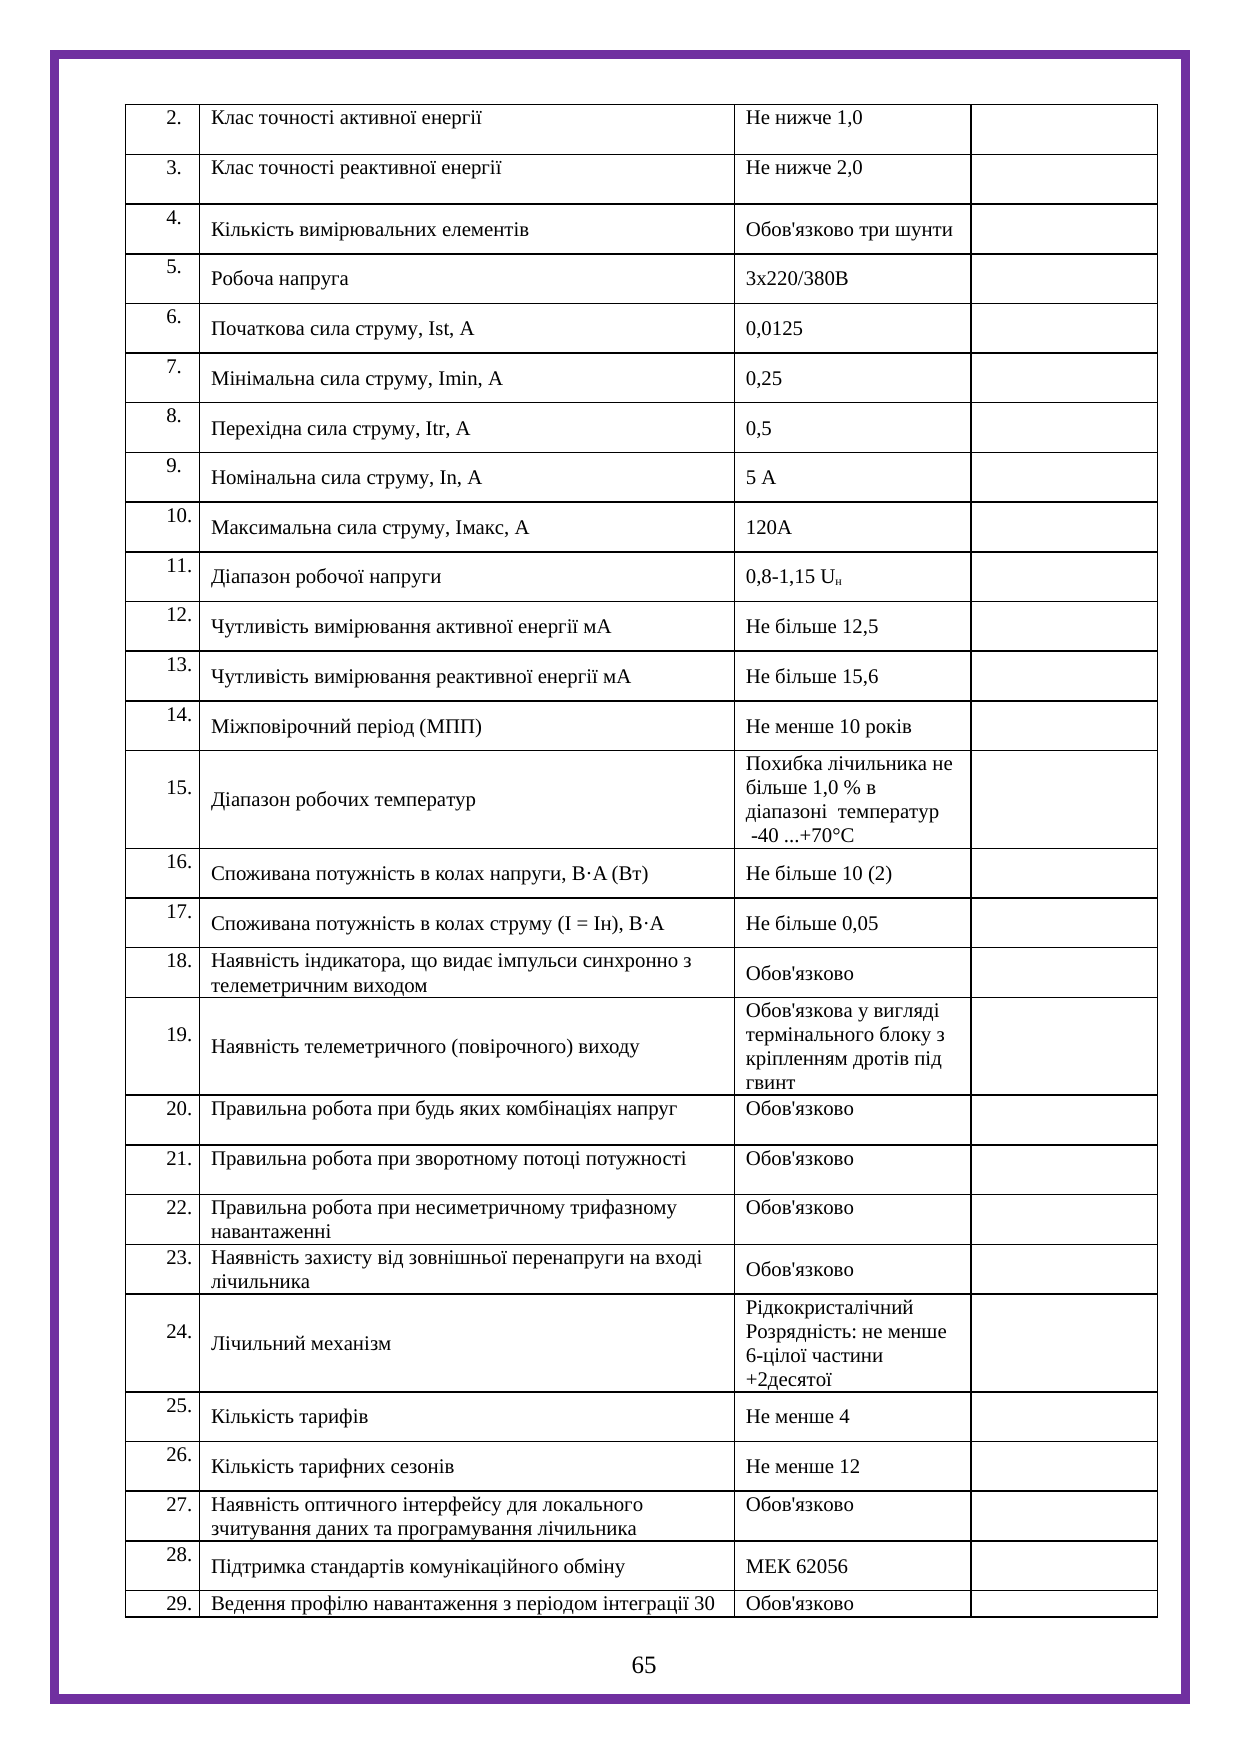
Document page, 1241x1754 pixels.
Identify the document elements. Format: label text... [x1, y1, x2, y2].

table_cell [126, 1146, 199, 1194]
table_cell [972, 948, 1157, 997]
table_cell МЕК 62056 [735, 1542, 970, 1590]
table_cell Наявність захисту від зовнішньої перенапруги на вході лічильника [200, 1245, 734, 1293]
table_cell Чутливість вимірювання реактивної енергії мА [200, 652, 734, 700]
table_cell [126, 849, 199, 897]
table_cell [126, 948, 199, 997]
table_cell [972, 403, 1157, 452]
table_cell [126, 751, 199, 847]
table_cell [972, 702, 1157, 750]
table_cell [200, 1591, 734, 1616]
table_cell [972, 255, 1157, 302]
table_cell Початкова сила струму, Ist, A [200, 304, 734, 352]
table_cell [972, 205, 1157, 253]
table_cell [972, 1146, 1157, 1194]
table_cell [972, 1492, 1157, 1540]
table_cell [126, 1096, 199, 1144]
table_cell Не більше 15,6 [735, 652, 970, 700]
table_cell [126, 205, 199, 253]
table_cell [972, 751, 1157, 847]
table_cell [126, 602, 199, 650]
table_cell [972, 503, 1157, 551]
table_cell Не нижче 1,0 [735, 105, 970, 153]
table_cell Мінімальна сила струму, Imin, A [200, 354, 734, 402]
table_cell [126, 899, 199, 947]
table_cell Клас точності реактивної енергії [200, 155, 734, 203]
table_cell Робоча напруга [200, 255, 734, 302]
table_cell [972, 1442, 1157, 1490]
table_cell [972, 899, 1157, 947]
table_cell 5 А [735, 453, 970, 501]
table_cell Не більше 10 (2) [735, 849, 970, 897]
table_cell [126, 702, 199, 750]
table_cell Клас точності активної енергії [200, 105, 734, 153]
table_cell [126, 105, 199, 153]
table_cell Рідкокристалічний Розрядність: не менше 6-цілої частини +2десятої [735, 1295, 970, 1391]
table_cell [126, 155, 199, 203]
table_cell Лічильний механізм [200, 1295, 734, 1391]
table_cell Обов'язково три шунти [735, 205, 970, 253]
table_cell [126, 1591, 199, 1616]
table_cell [972, 1245, 1157, 1293]
table_cell [126, 403, 199, 452]
table_cell Правильна робота при зворотному потоці потужності [200, 1146, 734, 1194]
table_cell Наявність телеметричного (повірочного) виходу [200, 998, 734, 1094]
table_cell [126, 1393, 199, 1441]
table_cell [972, 1295, 1157, 1391]
table_cell Діапазон робочої напруги [200, 553, 734, 601]
table_cell Правильна робота при несиметричному трифазному навантаженні [200, 1195, 734, 1243]
table_cell Міжповірочний період (МПП) [200, 702, 734, 750]
table_cell [972, 553, 1157, 601]
table_cell [126, 1542, 199, 1590]
table_cell Обов'язково [735, 1245, 970, 1293]
table_cell [972, 155, 1157, 203]
table_cell [972, 1542, 1157, 1590]
table_cell [972, 998, 1157, 1094]
table_cell Не більше 0,05 [735, 899, 970, 947]
table_cell Кількість вимірювальних елементів [200, 205, 734, 253]
table_cell Наявність індикатора, що видає імпульси синхронно з телеметричним виходом [200, 948, 734, 997]
table_cell [126, 453, 199, 501]
table_cell [126, 503, 199, 551]
table_cell [126, 1442, 199, 1490]
table_cell 3х220/380В [735, 255, 970, 302]
table_cell Обов'язково [735, 1492, 970, 1540]
table_cell Кількість тарифів [200, 1393, 734, 1441]
table_cell [126, 553, 199, 601]
table_cell [972, 304, 1157, 352]
table_cell 0,8-1,15 Uн [735, 553, 970, 601]
table_cell Не більше 12,5 [735, 602, 970, 650]
table_cell [972, 849, 1157, 897]
table_cell Обов'язково [735, 1195, 970, 1243]
table_cell [126, 354, 199, 402]
table_cell [126, 1492, 199, 1540]
table_cell Споживана потужність в колах напруги, В·A (Вт) [200, 849, 734, 897]
table_cell 0,0125 [735, 304, 970, 352]
table_cell Споживана потужність в колах струму (I = Iн), B·A [200, 899, 734, 947]
table_cell Обов'язково [735, 948, 970, 997]
table_cell Діапазон робочих температур [200, 751, 734, 847]
table_cell Правильна робота при будь яких комбінаціях напруг [200, 1096, 734, 1144]
table_cell Обов'язково [735, 1096, 970, 1144]
table_cell Максимальна сила струму, Iмакс, А [200, 503, 734, 551]
table_cell [972, 1591, 1157, 1616]
table_cell Кількість тарифних сезонів [200, 1442, 734, 1490]
table_cell [972, 105, 1157, 153]
table_cell [126, 1295, 199, 1391]
table_cell Перехідна сила струму, Itr, A [200, 403, 734, 452]
table_cell Не менше 12 [735, 1442, 970, 1490]
table_cell [972, 652, 1157, 700]
table_cell Обов'язкова у вигляді термінального блоку з кріпленням дротів під гвинт [735, 998, 970, 1094]
table_cell [972, 453, 1157, 501]
table_cell Не менше 4 [735, 1393, 970, 1441]
table_cell Чутливість вимірювання активної енергії мА [200, 602, 734, 650]
table_cell Наявність оптичного інтерфейсу для локального зчитування даних та програмування лічильника [200, 1492, 734, 1540]
table_cell [126, 304, 199, 352]
table_cell [126, 255, 199, 302]
table_cell [126, 998, 199, 1094]
table_cell [972, 1393, 1157, 1441]
table_cell [972, 354, 1157, 402]
table_cell Похибка лічильника не більше 1,0 % в діапазоні температур -40 ...+70°С [735, 751, 970, 847]
table_cell [126, 1195, 199, 1243]
table_cell [126, 652, 199, 700]
table_cell [126, 1245, 199, 1293]
table_cell Номінальна сила струму, In, A [200, 453, 734, 501]
table_cell [972, 1096, 1157, 1144]
table_cell [972, 602, 1157, 650]
table_cell Не нижче 2,0 [735, 155, 970, 203]
table_cell Не менше 10 років [735, 702, 970, 750]
table_cell Обов'язково [735, 1591, 970, 1616]
table_cell 120А [735, 503, 970, 551]
table_cell Підтримка стандартів комунікаційного обміну [200, 1542, 734, 1590]
table_cell 0,5 [735, 403, 970, 452]
table_cell 0,25 [735, 354, 970, 402]
table_cell Обов'язково [735, 1146, 970, 1194]
table_cell [972, 1195, 1157, 1243]
